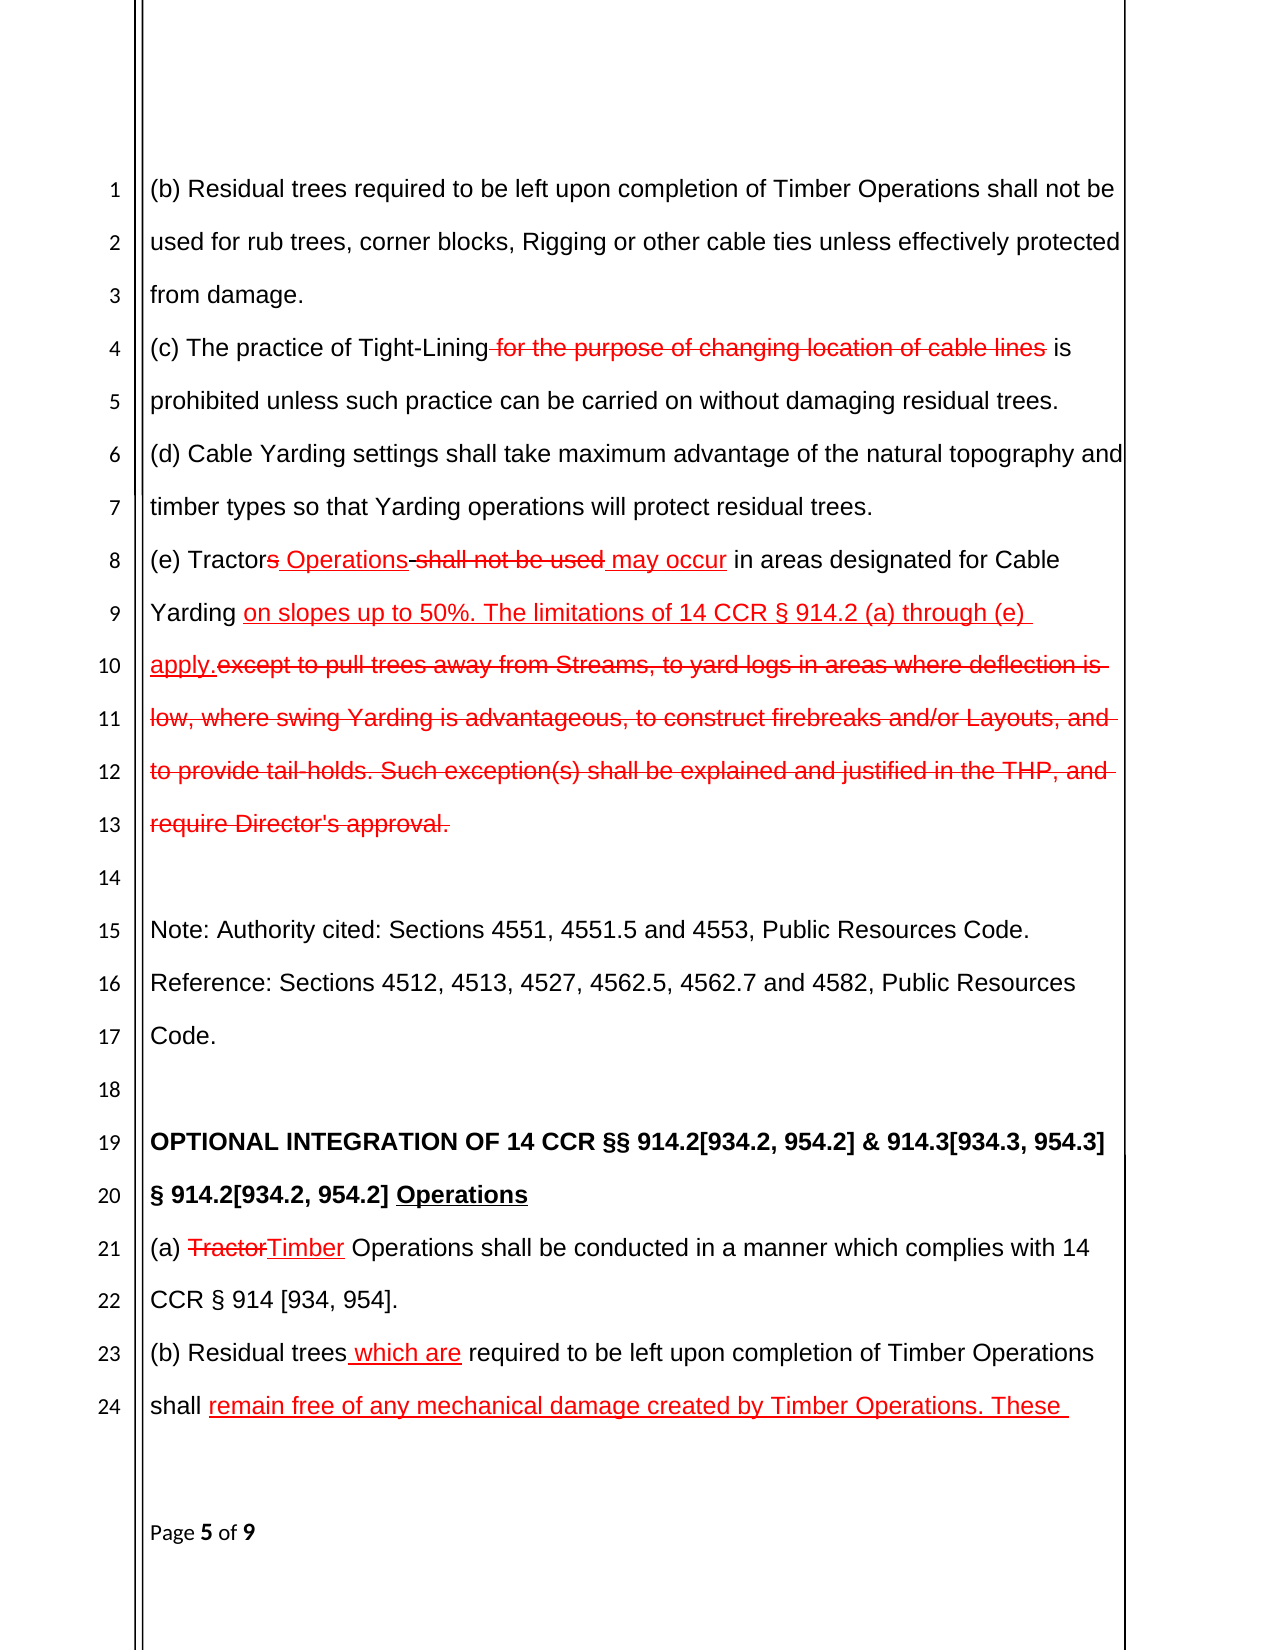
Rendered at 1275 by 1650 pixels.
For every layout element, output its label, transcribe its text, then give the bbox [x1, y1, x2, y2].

text (c) The practice of Tight-Lining for the purpose of changing location of cable lines is prohibited unless such practice can be carried on without damaging residual trees. [150, 309, 1125, 414]
text § 914.2[934.2, 954.2] Operations [150, 1155, 1125, 1208]
text (e) Tractors Operations shall not be used may occur in areas designated for Cable Yarding on slopes up to 50%. The limitations of 14 CCR § 914.2 (a) through (e) apply.except to pull trees away from Streams, to yard logs in areas where deflection is low, where swing Yarding is advantageous, to construct firebreaks and/or Layouts, and to provide tail-holds. Such exception(s) shall be explained and justified in the THP, and require Director's approval. [150, 520, 1125, 838]
text (d) Cable Yarding settings shall take maximum advantage of the natural topography and timber types so that Yarding operations will protect residual trees. [150, 414, 1125, 520]
text OPTIONAL INTEGRATION OF 14 CCR §§ 914.2[934.2, 954.2] & 914.3[934.3, 954.3] [150, 1102, 1125, 1155]
text (b) Residual trees required to be left upon completion of Timber Operations shall not be used for rub trees, corner blocks, Rigging or other cable ties unless effectively protected from damage. [150, 150, 1125, 309]
text Note: Authority cited: Sections 4551, 4551.5 and 4553, Public Resources Code. Reference: Sections 4512, 4513, 4527, 4562.5, 4562.7 and 4582, Public Resources Code. [150, 891, 1125, 1049]
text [150, 1314, 1125, 1420]
text (a) TractorTimber Operations shall be conducted in a manner which complies with 14 CCR § 914 [934, 954]. [150, 1208, 1125, 1314]
